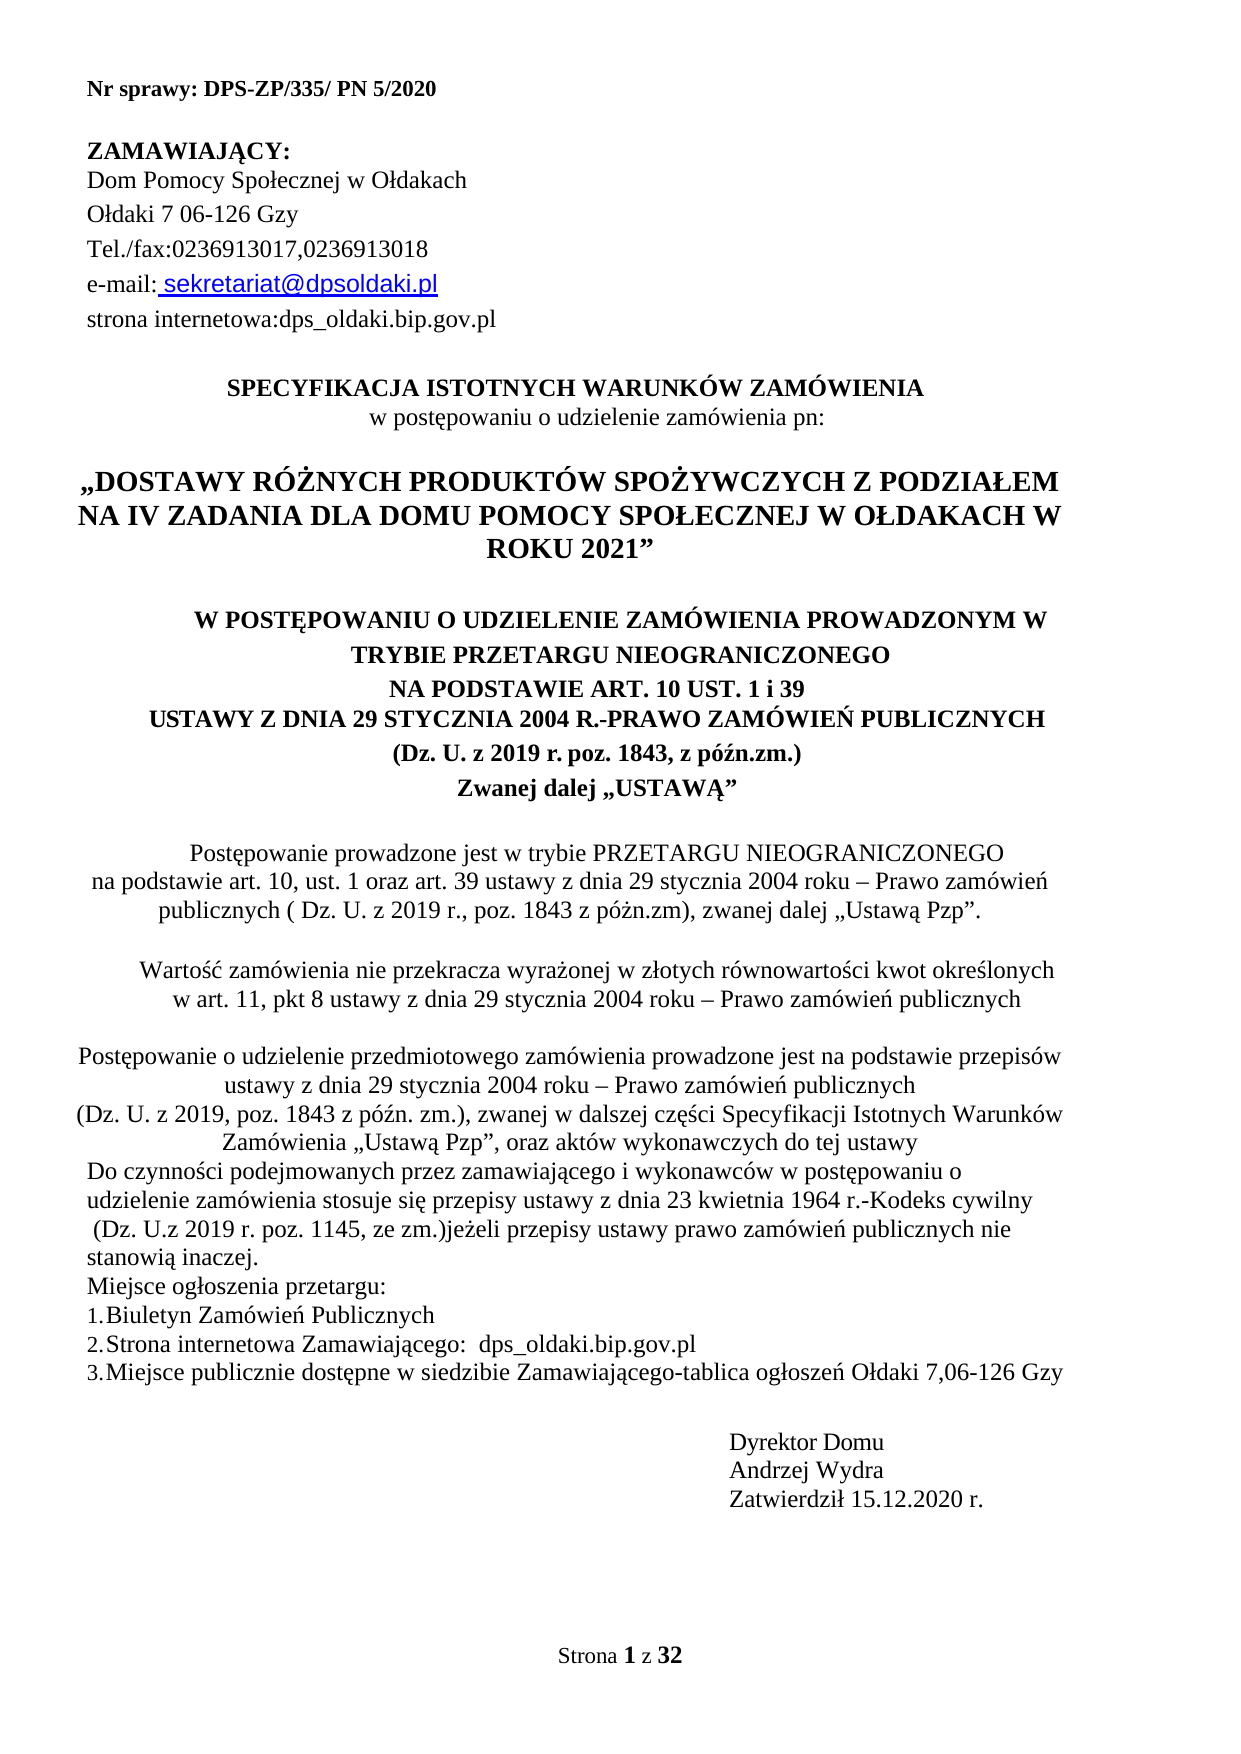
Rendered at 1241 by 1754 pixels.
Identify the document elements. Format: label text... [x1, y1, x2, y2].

text Dyrektor Domu [684, 1427, 1064, 1456]
text Dom Pomocy Społecznej w Ołdakach [87, 165, 1064, 193]
text Nr sprawy: DPS-ZP/335/ PN 5/2020 [87, 75, 1064, 101]
text Andrzej Wydra [684, 1456, 1064, 1484]
text (Dz. U. z 2019, poz. 1843 z późn. zm.), zwanej w dalszej części Specyfikacji Istotnych Warunków Zamówienia „Ustawą Pzp”, oraz aktów wykonawczych do tej ustawy [75, 1099, 1064, 1156]
list Strona internetowa Zamawiającego: dps_oldaki.bip.gov.pl [87, 1329, 1064, 1357]
text Postępowanie prowadzone jest w trybie PRZETARGU NIEOGRANICZONEGO [129, 838, 1064, 866]
text Do czynności podejmowanych przez zamawiającego i wykonawców w postępowaniu o udzielenie zamówienia stosuje się przepisy ustawy z dnia 23 kwietnia 1964 r.-Kodeks cywilny [87, 1156, 1064, 1214]
text Miejsce ogłoszenia przetargu: [87, 1271, 1064, 1300]
text e-mail: sekretariat@dpsoldaki.pl [87, 269, 1064, 298]
list Biuletyn Zamówień Publicznych [87, 1300, 1064, 1329]
text Ołdaki 7 06-126 Gzy [87, 199, 1064, 228]
text Zwanej dalej „USTAWĄ” [129, 773, 1064, 802]
text USTAWY Z DNIA 29 STYCZNIA 2004 R.-PRAWO ZAMÓWIEŃ PUBLICZNYCH (Dz. U. z 2019 r. poz. 1843, z późn.zm.) [129, 704, 1064, 767]
text SPECYFIKACJA ISTOTNYCH WARUNKÓW ZAMÓWIENIA [87, 373, 1064, 402]
text Postępowanie o udzielenie przedmiotowego zamówienia prowadzone jest na podstawie przepisów ustawy z dnia 29 stycznia 2004 roku – Prawo zamówień publicznych [75, 1041, 1064, 1099]
text Tel./fax:0236913017,0236913018 [87, 234, 1064, 263]
text „DOSTAWY RÓŻNYCH PRODUKTÓW SPOŻYWCZYCH Z PODZIAŁEM NA IV ZADANIA DLA DOMU POMOCY SPOŁECZNEJ W OŁDAKACH W ROKU 2021” [75, 464, 1064, 565]
text ZAMAWIAJĄCY: [87, 136, 1064, 165]
list Miejsce publicznie dostępne w siedzibie Zamawiającego-tablica ogłoszeń Ołdaki 7,06-126 Gzy [87, 1357, 1064, 1421]
text w postępowaniu o udzielenie zamówienia pn: [129, 402, 1064, 431]
text na podstawie art. 10, ust. 1 oraz art. 39 ustawy z dnia 29 stycznia 2004 roku – Prawo zamówień publicznych ( Dz. U. z 2019 r., poz. 1843 z póżn.zm), zwanej dalej „Ustawą Pzp”. [75, 866, 1064, 924]
text NA PODSTAWIE ART. 10 UST. 1 i 39 [129, 675, 1064, 704]
text W POSTĘPOWANIU O UDZIELENIE ZAMÓWIENIA PROWADZONYM W TRYBIE PRZETARGU NIEOGRANICZONEGO [177, 606, 1064, 669]
text strona internetowa:dps_oldaki.bip.gov.pl [87, 304, 1064, 332]
text Zatwierdził 15.12.2020 r. [684, 1484, 1064, 1513]
text (Dz. U.z 2019 r. poz. 1145, ze zm.)jeżeli przepisy ustawy prawo zamówień publicznych nie stanowią inaczej. [87, 1214, 1064, 1271]
text Wartość zamówienia nie przekracza wyrażonej w złotych równowartości kwot określonych w art. 11, pkt 8 ustawy z dnia 29 stycznia 2004 roku – Prawo zamówień publicznych [129, 955, 1064, 1012]
